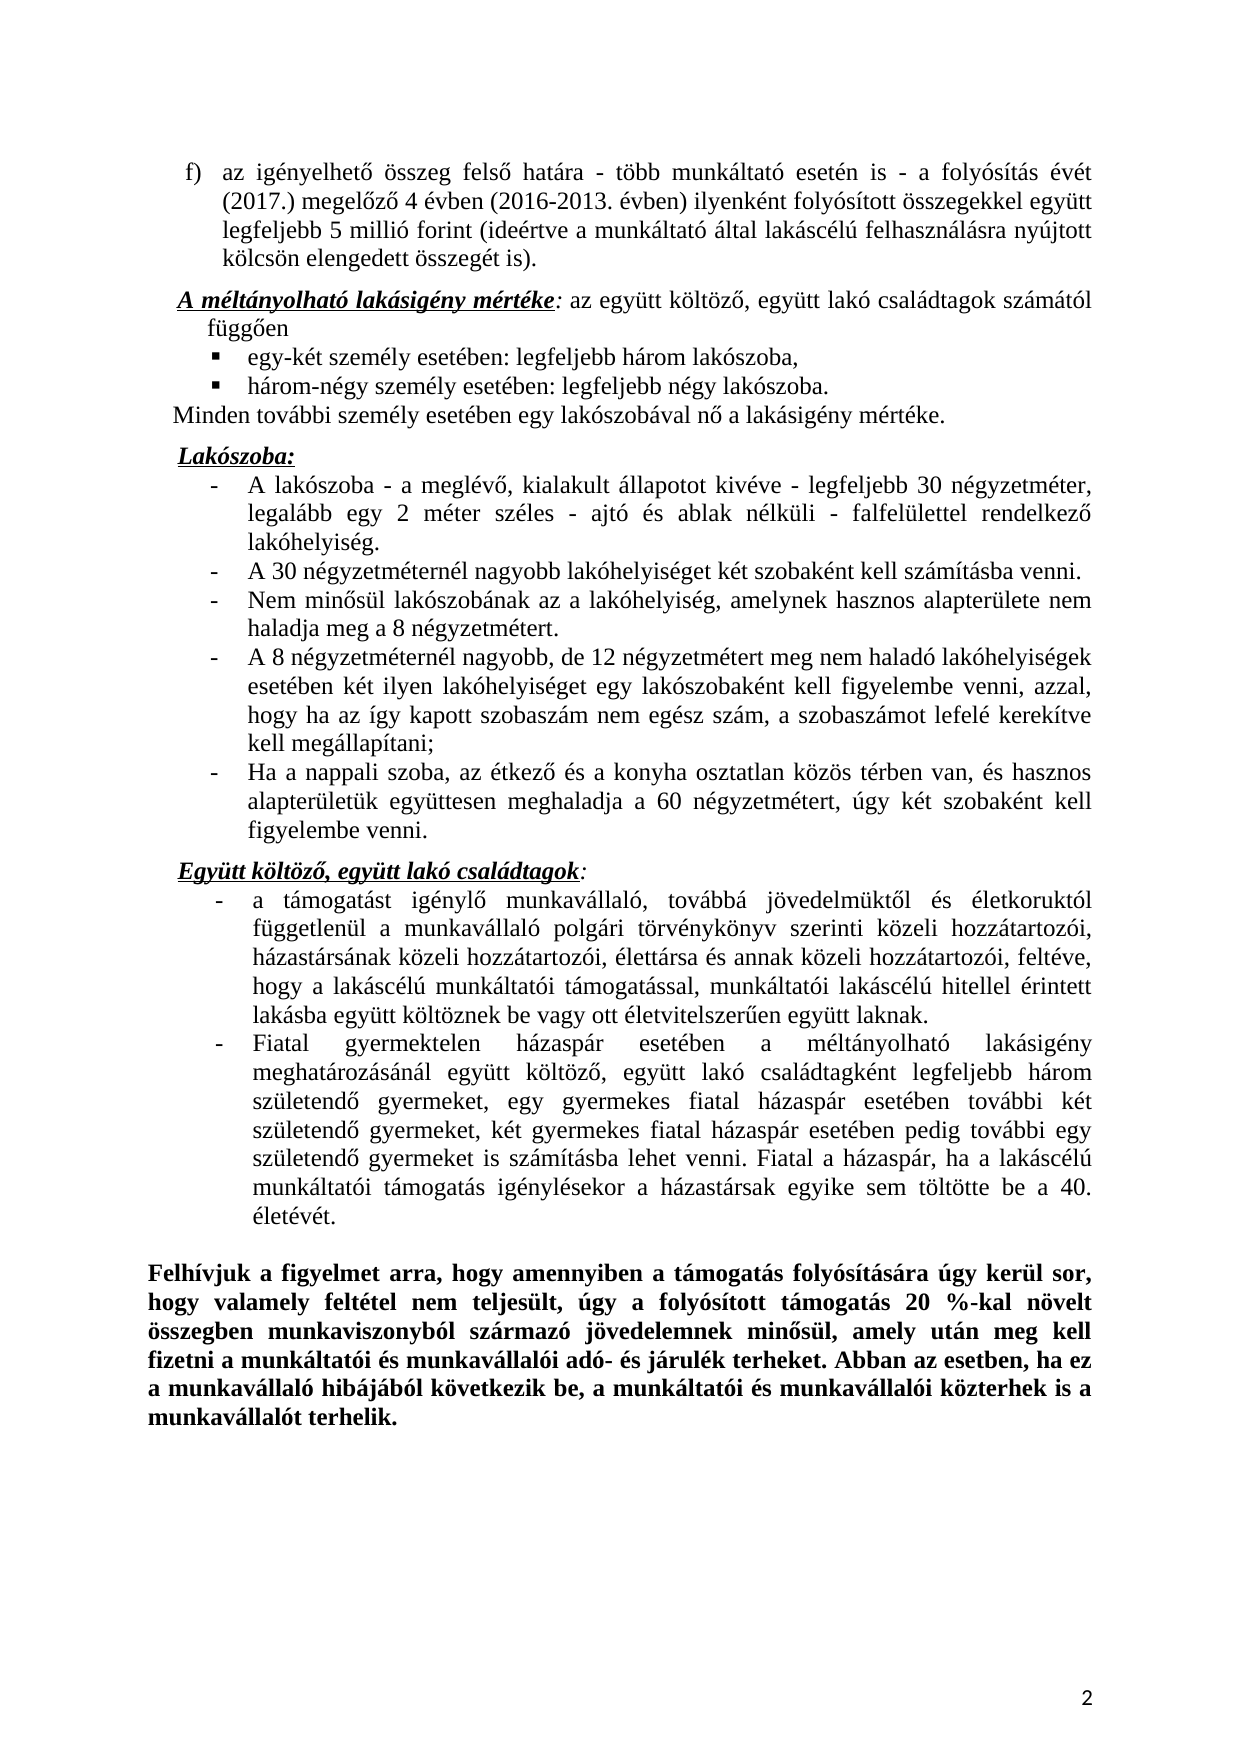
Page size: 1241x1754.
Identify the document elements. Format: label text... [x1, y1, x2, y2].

text A méltányolható lakásigény mértéke: az együtt költöző, együtt lakó családtagok számától függően [177, 285, 1093, 342]
list A lakószoba - a meglévő, kialakult állapotot kivéve - legfeljebb 30 négyzetméter, legalább egy 2 méter széles - ajtó és ablak nélküli - falfelülettel rendelkező lakóhelyiség. [210, 470, 1093, 556]
list A 30 négyzetméternél nagyobb lakóhelyiséget két szobaként kell számításba venni. [210, 556, 1093, 585]
list Ha a nappali szoba, az étkező és a konyha osztatlan közös térben van, és hasznos alapterületük együttesen meghaladja a 60 négyzetmétert, úgy két szobaként kell figyelembe venni. [210, 757, 1093, 843]
list a támogatást igénylő munkavállaló, továbbá jövedelmüktől és életkoruktól függetlenül a munkavállaló polgári törvénykönyv szerinti közeli hozzátartozói, házastársának közeli hozzátartozói, élettársa és annak közeli hozzátartozói, feltéve, hogy a lakáscélú munkáltatói támogatással, munkáltatói lakáscélú hitellel érintett lakásba együtt költöznek be vagy ott életvitelszerűen együtt laknak. [215, 885, 1093, 1028]
list Nem minősül lakószobának az a lakóhelyiség, amelynek hasznos alapterülete nem haladja meg a 8 négyzetmétert. [210, 585, 1093, 642]
list Felhívjuk a figyelmet arra, hogy amennyiben a támogatás folyósítására úgy kerül sor, hogy valamely feltétel nem teljesült, úgy a folyósított támogatás 20 %-kal növelt összegben munkaviszonyból származó jövedelemnek minősül, amely után meg kell fizetni a munkáltatói és munkavállalói adó- és járulék terheket. Abban az esetben, ha ez a munkavállaló hibájából következik be, a munkáltatói és munkavállalói közterhek is a munkavállalót terhelik. [148, 1258, 1093, 1431]
text Minden további személy esetében egy lakószobával nő a lakásigény mértéke. [148, 400, 1093, 428]
list egy-két személy esetében: legfeljebb három lakószoba, [210, 342, 1093, 371]
list az igényelhető összeg felső határa - több munkáltató esetén is - a folyósítás évét (2017.) megelőző 4 évben (2016-2013. évben) ilyenként folyósított összegekkel együtt legfeljebb 5 millió forint (ideértve a munkáltató által lakáscélú felhasználásra nyújtott kölcsön elengedett összegét is). [185, 157, 1093, 272]
list Fiatal gyermektelen házaspár esetében a méltányolható lakásigény meghatározásánál együtt költöző, együtt lakó családtagként legfeljebb három születendő gyermeket, egy gyermekes fiatal házaspár esetében további két születendő gyermeket, két gyermekes fiatal házaspár esetében pedig további egy születendő gyermeket is számításba lehet venni. Fiatal a házaspár, ha a lakáscélú munkáltatói támogatás igénylésekor a házastársak egyike sem töltötte be a 40. életévét. [215, 1028, 1093, 1230]
text Együtt költöző, együtt lakó családtagok: [177, 856, 1093, 885]
text Lakószoba: [177, 441, 1093, 470]
list A 8 négyzetméternél nagyobb, de 12 négyzetmétert meg nem haladó lakóhelyiségek esetében két ilyen lakóhelyiséget egy lakószobaként kell figyelembe venni, azzal, hogy ha az így kapott szobaszám nem egész szám, a szobaszámot lefelé kerekítve kell megállapítani; [210, 642, 1093, 757]
list három-négy személy esetében: legfeljebb négy lakószoba. [210, 371, 1093, 400]
